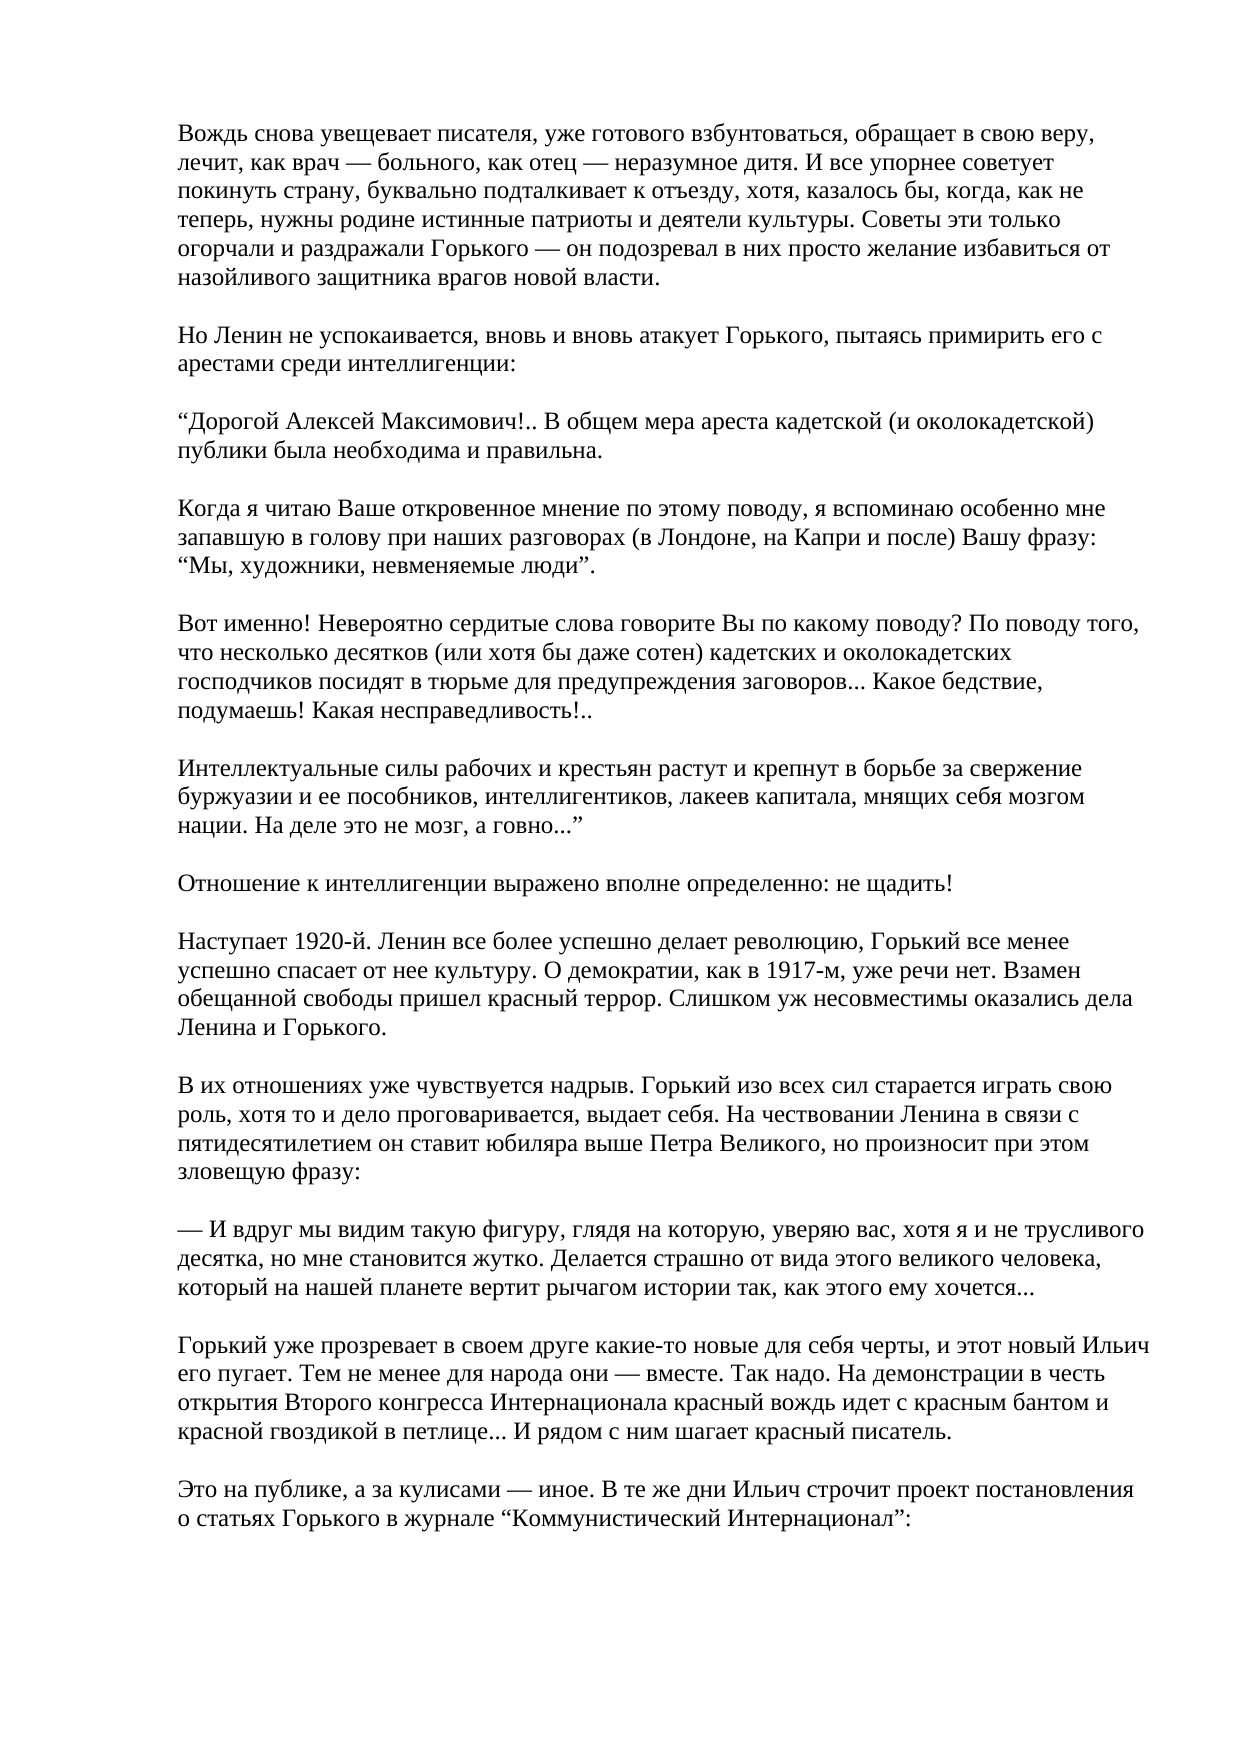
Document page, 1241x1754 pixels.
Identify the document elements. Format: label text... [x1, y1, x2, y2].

text В их отношениях уже чувствуется надрыв. Горький изо всех сил старается играть свою роль, хотя то и дело проговаривается, выдает себя. На чествовании Ленина в связи с пятидесятилетием он ставит юбиляра выше Петра Великого, но произносит при этом зловещую фразу: [177, 1070, 1152, 1185]
text — И вдруг мы видим такую фигуру, глядя на которую, уверяю вас, хотя я и не трусливого десятка, но мне становится жутко. Делается страшно от вида этого великого человека, который на нашей планете вертит рычагом истории так, как этого ему хочется... [177, 1214, 1152, 1301]
text Вот именно! Невероятно сердитые слова говорите Вы по какому поводу? По поводу того, что несколько десятков (или хотя бы даже сотен) кадетских и околокадетских господчиков посидят в тюрьме для предупреждения заговоров... Какое бедствие, подумаешь! Какая несправедливость!.. [177, 608, 1152, 723]
text Отношение к интеллигенции выражено вполне определенно: не щадить! [177, 868, 1152, 897]
text Горький уже прозревает в своем друге какие-то новые для себя черты, и этот новый Ильич его пугает. Тем не менее для народа они — вместе. Так надо. На демонстрации в честь открытия Второго конгресса Интернационала красный вождь идет с красным бантом и красной гвоздикой в петлице... И рядом с ним шагает красный писатель. [177, 1330, 1152, 1445]
text Интеллектуальные силы рабочих и крестьян растут и крепнут в борьбе за свержение буржуазии и ее пособников, интеллигентиков, лакеев капитала, мнящих себя мозгом нации. На деле это не мозг, а говно...” [177, 753, 1152, 839]
text Вождь снова увещевает писателя, уже готового взбунтоваться, обращает в свою веру, лечит, как врач — больного, как отец — неразумное дитя. И все упорнее советует покинуть страну, буквально подталкивает к отъезду, хотя, казалось бы, когда, как не теперь, нужны родине истинные патриоты и деятели культуры. Советы эти только огорчали и раздражали Горького — он подозревал в них просто желание избавиться от назойливого защитника врагов новой власти. [177, 118, 1152, 291]
text Это на публике, а за кулисами — иное. В те же дни Ильич строчит проект постановления о статьях Горького в журнале “Коммунистический Интернационал”: [177, 1474, 1152, 1531]
text “Дорогой Алексей Максимович!.. В общем мера ареста кадетской (и околокадетской) публики была необходима и правильна. [177, 406, 1152, 464]
text Но Ленин не успокаивается, вновь и вновь атакует Горького, пытаясь примирить его с арестами среди интеллигенции: [177, 320, 1152, 377]
text Когда я читаю Ваше откровенное мнение по этому поводу, я вспоминаю особенно мне запавшую в голову при наших разговорах (в Лондоне, на Капри и после) Вашу фразу: “Мы, художники, невменяемые люди”. [177, 493, 1152, 579]
text Наступает 1920-й. Ленин все более успешно делает революцию, Горький все менее успешно спасает от нее культуру. О демократии, как в 1917-м, уже речи нет. Взамен обещанной свободы пришел красный террор. Слишком уж несовместимы оказались дела Ленина и Горького. [177, 926, 1152, 1041]
